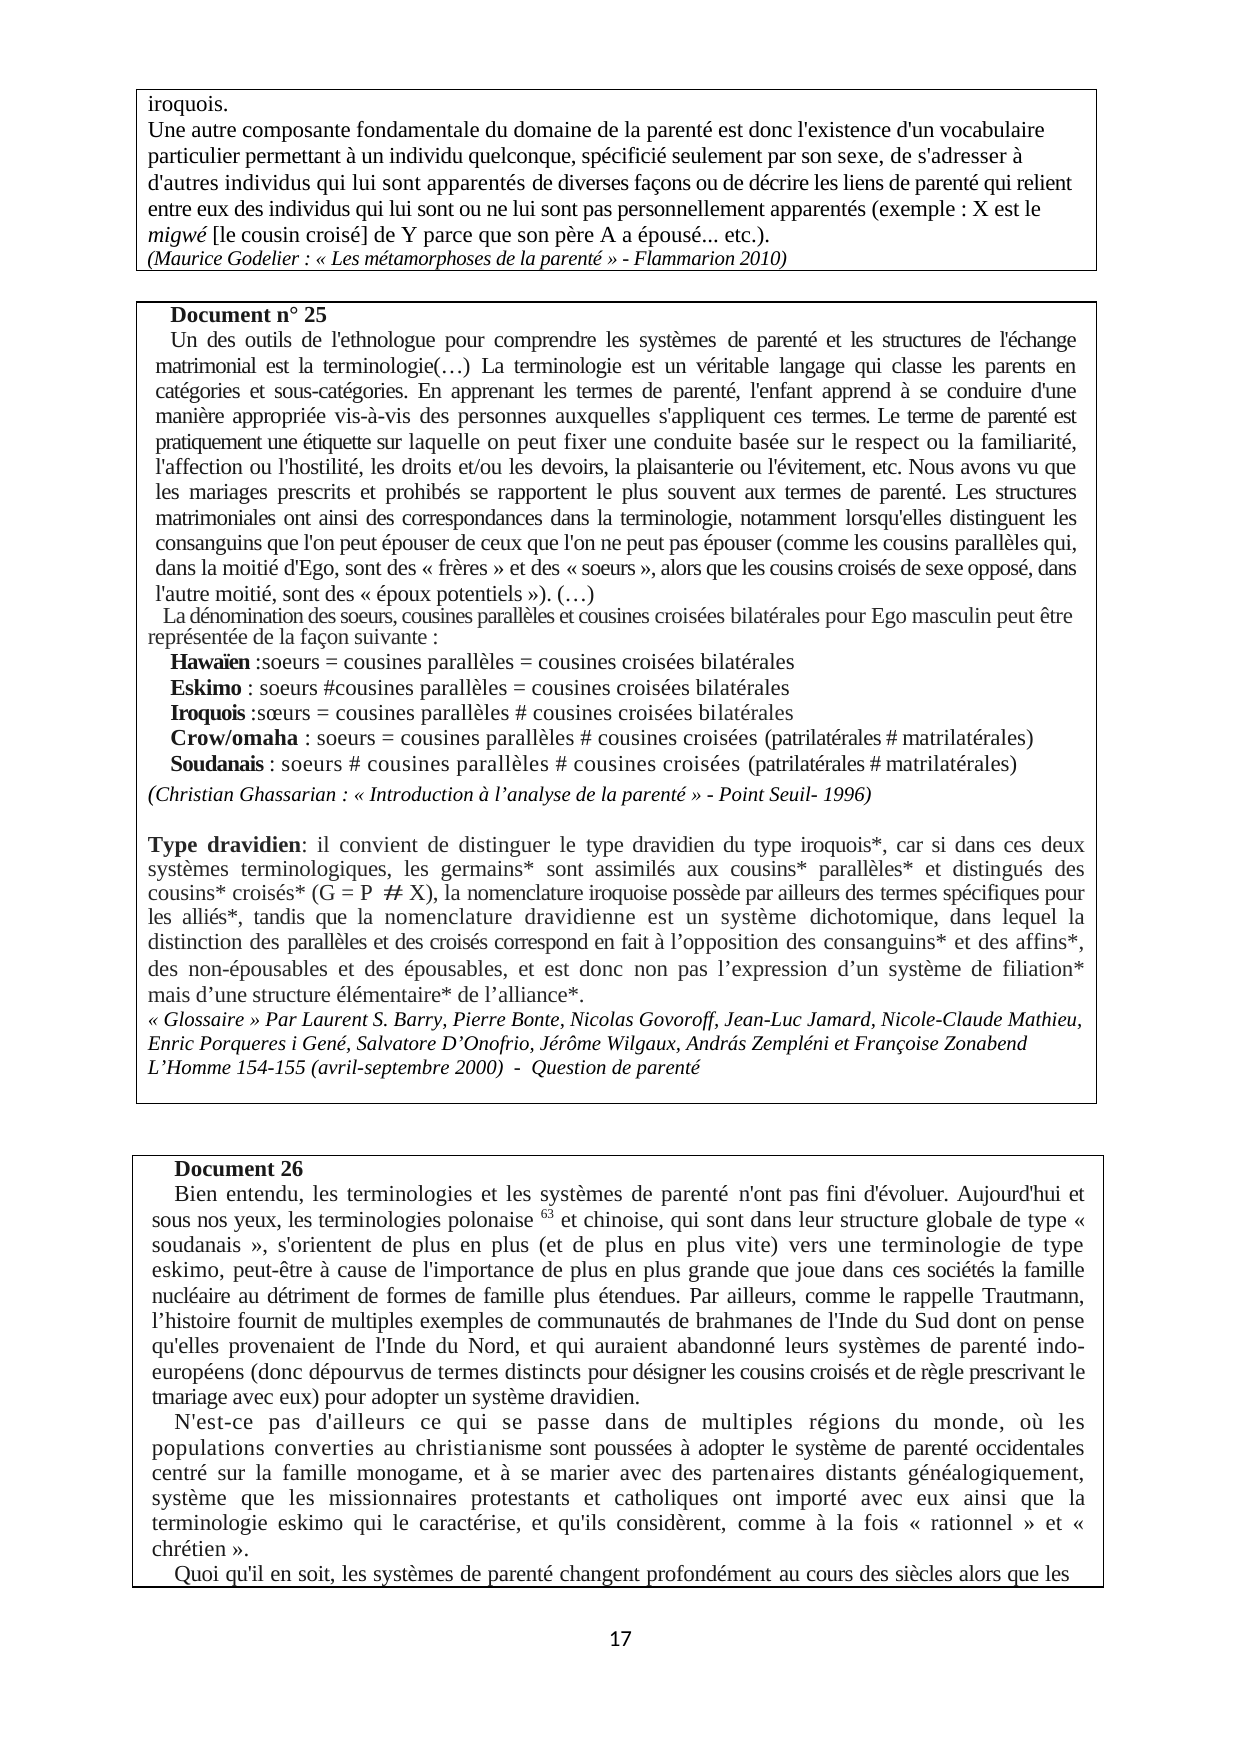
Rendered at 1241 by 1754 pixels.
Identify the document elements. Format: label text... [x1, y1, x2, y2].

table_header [137, 90, 1096, 270]
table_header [133, 1156, 1103, 1586]
table_header Document n° 25 Un des outils de l'ethnologue pour comprendre les systèmes de parenté et les structures de l'échange matrimonial est la terminologie(…) La terminologie est un véritable langage qui classe les parents en catégories et sous-catégories. En apprenant les termes de parenté, l'enfant apprend à se conduire d'une manière appropriée vis-à-vis des personnes auxquelles s'appliquent ces termes. Le terme de parenté est pratiquement une étiquette sur laquelle on peut fixer une conduite basée sur le respect ou la familiarité, l'affection ou l'hostilité, les droits et/ou les devoirs, la plaisanterie ou l'évitement, etc. Nous avons vu que les mariages prescrits et prohibés se rapportent le plus souvent aux termes de parenté. Les structures matrimoniales ont ainsi des correspondances dans la terminologie, notamment lorsqu'elles distinguent les consanguins que l'on peut épouser de ceux que l'on ne peut pas épouser (comme les cousins parallèles qui, dans la moitié d'Ego, sont des « frères » et des « soeurs », alors que les cousins croisés de sexe opposé, dans l'autre moitié, sont des « époux potentiels »). (…) La dénomination des soeurs, cousines parallèles et cousines croisées bilatérales pour Ego masculin peut être représentée de la façon suivante : Hawaïen : soeurs = cousines parallèles = cousines croisées bilatérales Eskimo : soeurs #cousines parallèles = cousines croisées bilatérales Iroquois : sœurs = cousines parallèles # cousines croisées bilatérales Crow/omaha : soeurs = cousines parallèles # cousines croisées (patrilatérales # matrilatérales) Soudanais : soeurs # cousines parallèles # cousines croisées (patrilatérales # matrilatérales) (Christian Ghassarian : « Introduction à l’analyse de la parenté » - Point Seuil- 1996) Type dravidien: il convient de distinguer le type dravidien du type iroquois*, car si dans ces deux systèmes terminologiques, les germains* sont assimilés aux cousins* parallèles* et distingués des cousins* croisés* (G = P # X), la nomenclature iroquoise possède par ailleurs des termes spécifiques pour les alliés*, tandis que la nomenclature dravidienne est un système dichotomique, dans lequel la distinction des parallèles et des croisés correspond en fait à l’opposition des consanguins* et des affins*, des non-épousables et des épousables, et est donc non pas l’expression d’un système de filiation* mais d’une structure élémentaire* de l’alliance*. « Glossaire » Par Laurent S. Barry, Pierre Bonte, Nicolas Govoroff, Jean-Luc Jamard, Nicole-Claude Mathieu, Enric Porqueres i Gené, Salvatore D’Onofrio, Jérôme Wilgaux, András Zempléni et Françoise Zonabend L’Homme 154-155 (avril-septembre 2000) - Question de parenté [137, 303, 1096, 1103]
